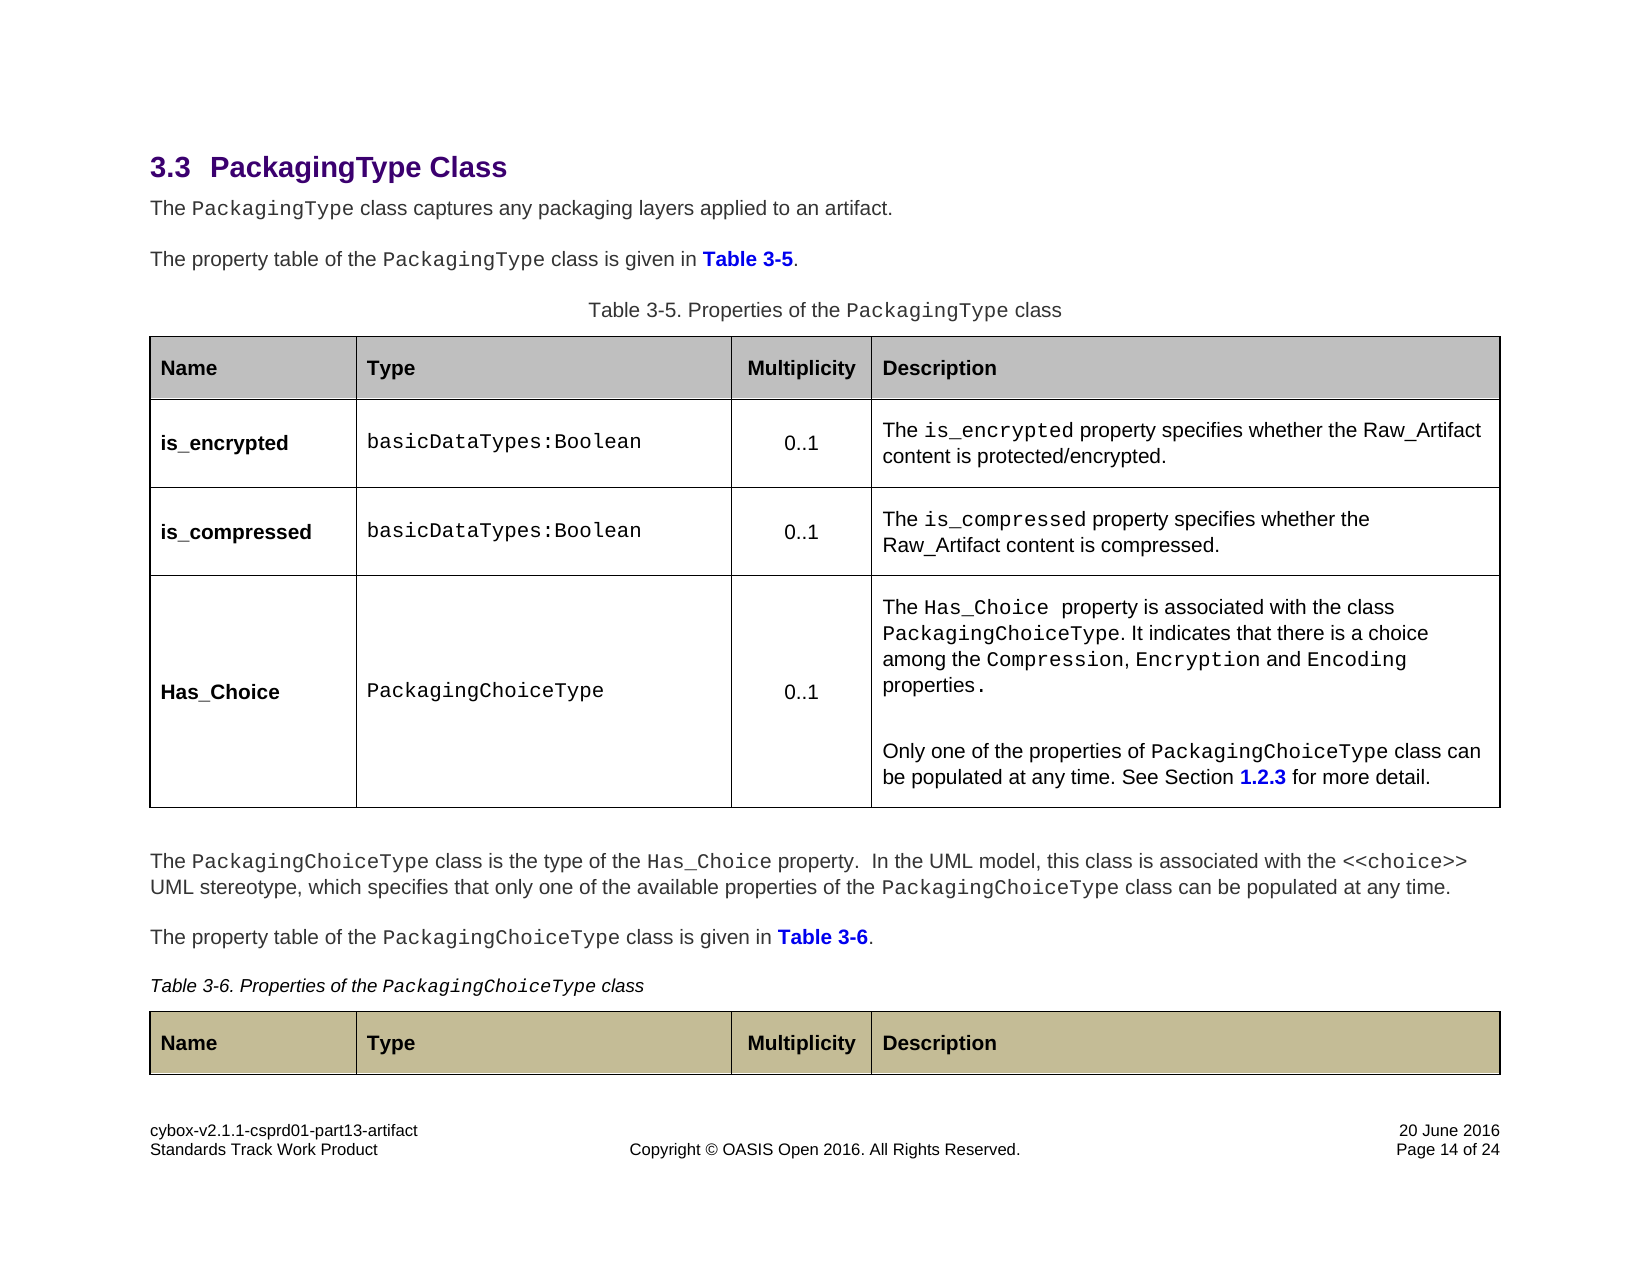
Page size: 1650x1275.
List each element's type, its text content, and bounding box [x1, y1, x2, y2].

table_cell 0..1 [732, 400, 871, 487]
table_header Name [151, 337, 356, 398]
table_cell 0..1 [732, 488, 871, 575]
table_cell basicDataTypes:Boolean [357, 488, 731, 575]
table_header Type [357, 337, 731, 398]
table_cell is_compressed [151, 488, 356, 575]
table_cell PackagingChoiceType [357, 576, 731, 807]
table_cell The is_compressed property specifies whether the Raw_Artifact content is compressed. [872, 488, 1499, 575]
table_cell basicDataTypes:Boolean [357, 400, 731, 487]
subtitle PackagingType Class [150, 150, 1500, 183]
table_header Description [872, 337, 1499, 398]
table_header Description [872, 1012, 1499, 1073]
table_cell The is_encrypted property specifies whether the Raw_Artifact content is protected/encrypted. [872, 400, 1499, 487]
table_header Type [357, 1012, 731, 1073]
table_cell The Has_Choice property is associated with the class PackagingChoiceType. It indicates that there is a choice among the Compression, Encryption and Encoding properties. Only one of the properties of PackagingChoiceType class can be populated at any time. See Section 1.2.3 for more detail. [872, 576, 1499, 807]
text The PackagingType class captures any packaging layers applied to an artifact. [150, 196, 1500, 222]
table_cell 0..1 [732, 576, 871, 807]
table_header Name [151, 1012, 356, 1073]
table_header Multiplicity [732, 337, 871, 398]
table_header Multiplicity [732, 1012, 871, 1073]
text The PackagingChoiceType class is the type of the Has_Choice property. In the UML model, this class is associated with the <<choice>> UML stereotype, which specifies that only one of the available properties of the PackagingChoiceType class can be populated at any time. [150, 849, 1500, 901]
table_cell Has_Choice [151, 576, 356, 807]
table_cell is_encrypted [151, 400, 356, 487]
